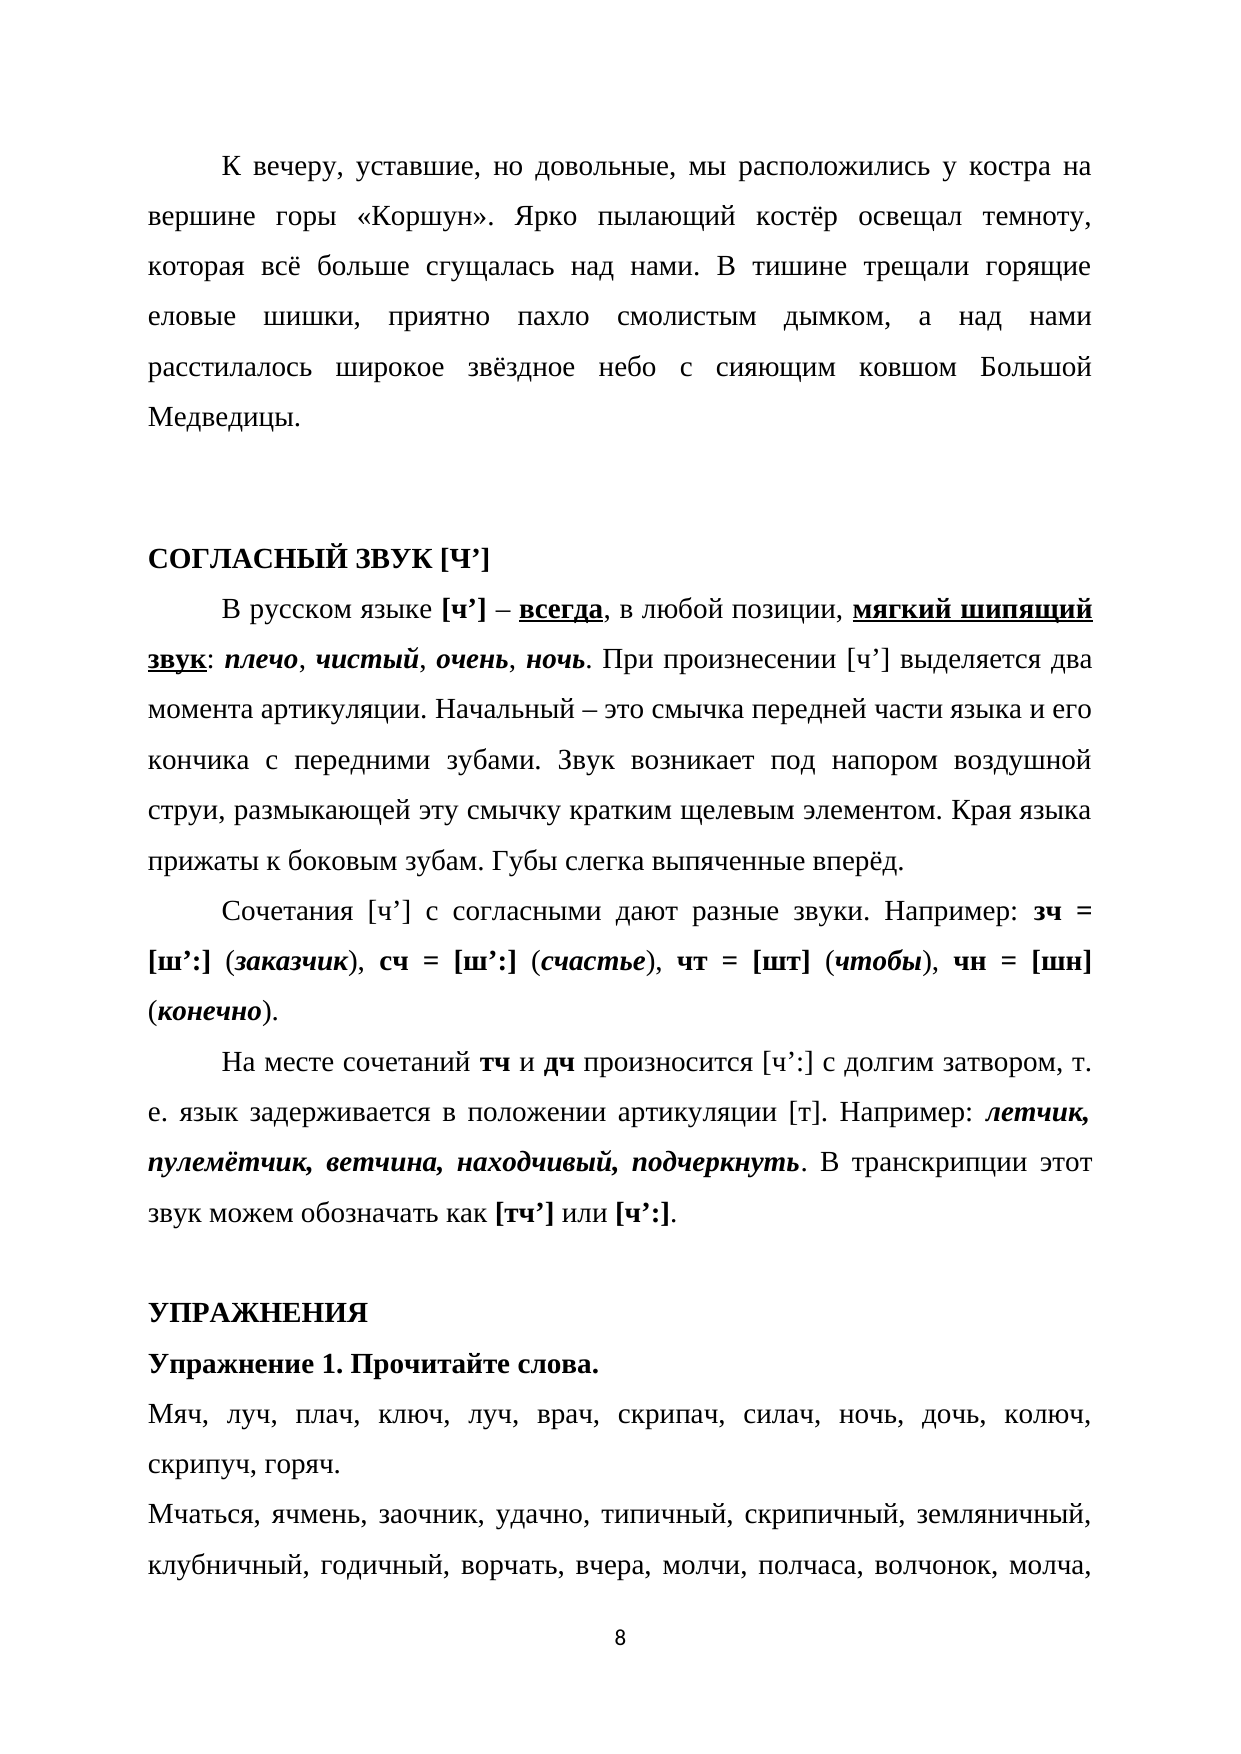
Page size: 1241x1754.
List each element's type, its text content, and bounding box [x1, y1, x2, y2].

text На месте сочетаний тч и дч произносится [ч’:] с долгим затвором, т. е. язык задерживается в положении артикуляции [т]. Например: летчик, пулемётчик, ветчина, находчивый, подчеркнуть. В транскрипции этот звук можем обозначать как [тч’] или [ч’:]. [148, 1044, 1093, 1228]
text К вечеру, уставшие, но довольные, мы расположились у костра на вершине горы «Коршун». Ярко пылающий костёр освещал темноту, которая всё больше сгущалась над нами. В тишине трещали горящие еловые шишки, приятно пахло смолистым дымком, а над нами расстилалось широкое звёздное небо с сияющим ковшом Большой Медведицы. [148, 148, 1093, 433]
text СОГЛАСНЫЙ ЗВУК [Ч’] [148, 541, 1093, 574]
text В русском языке [ч’] – всегда, в любой позиции, мягкий шипящий звук: плечо, чистый, очень, ночь. При произнесении [ч’] выделяется два момента артикуляции. Начальный – это смычка передней части языка и его кончика с передними зубами. Звук возникает под напором воздушной струи, размыкающей эту смычку кратким щелевым элементом. Края языка прижаты к боковым зубам. Губы слегка выпяченные вперёд. [148, 591, 1093, 876]
text Упражнение 1. Прочитайте слова. [148, 1346, 1093, 1379]
text Сочетания [ч’] с согласными дают разные звуки. Например: зч = [ш’:] (заказчик), сч = [ш’:] (счастье), чт = [шт] (чтобы), чн = [шн] (конечно). [148, 893, 1093, 1027]
text Мяч, луч, плач, ключ, луч, врач, скрипач, силач, ночь, дочь, колюч, скрипуч, горяч. [148, 1396, 1093, 1480]
text УПРАЖНЕНИЯ [148, 1295, 1093, 1329]
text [148, 1497, 1093, 1581]
